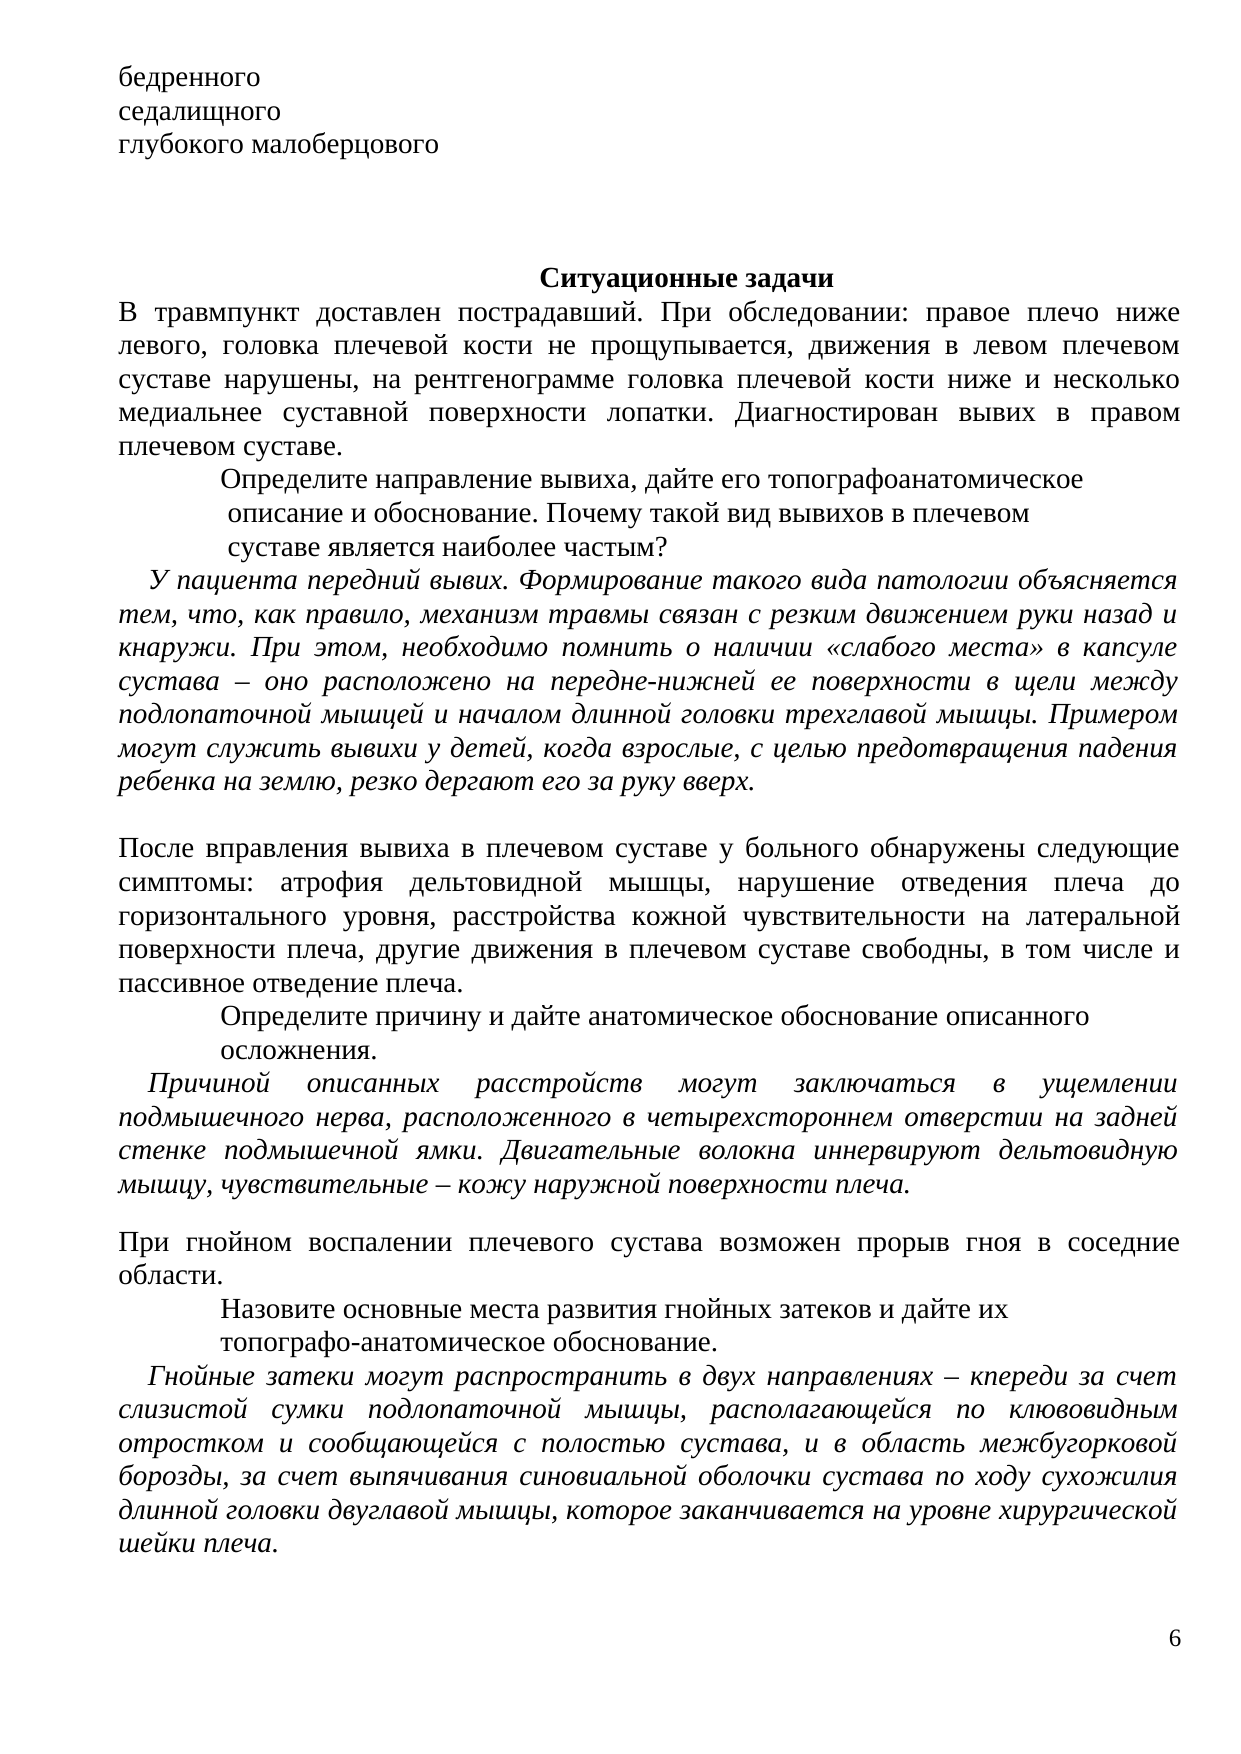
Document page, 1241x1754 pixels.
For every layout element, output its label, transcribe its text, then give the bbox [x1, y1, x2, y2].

text осложнения. [118, 1032, 1181, 1065]
list Ситуационные задачи [118, 260, 1181, 294]
text седалищного [118, 93, 1181, 126]
text Определите причину и дайте анатомическое обоснование описанного [118, 998, 1181, 1032]
text Назовите основные места развития гнойных затеков и дайте их [118, 1291, 1181, 1324]
text описание и обоснование. Почему такой вид вывихов в плечевом [118, 495, 1181, 529]
text Гнойные затеки могут распространить в двух направлениях – кпереди за счет слизистой сумки подлопаточной мышцы, располагающейся по клювовидным отростком и сообщающейся с полостью сустава, и в область межбугорковой борозды, за счет выпячивания синовиальной оболочки сустава по ходу сухожилия длинной головки двуглавой мышцы, которое заканчивается на уровне хирургической шейки плеча. [118, 1358, 1181, 1559]
text После вправления вывиха в плечевом суставе у больного обнаружены следующие симптомы: атрофия дельтовидной мышцы, нарушение отведения плеча до горизонтального уровня, расстройства кожной чувствительности на латеральной поверхности плеча, другие движения в плечевом суставе свободны, в том числе и пассивное отведение плеча. [118, 831, 1181, 998]
text Определите направление вывиха, дайте его топографоанатомическое [118, 462, 1181, 495]
text В травмпункт доставлен пострадавший. При обследовании: правое плечо ниже левого, головка плечевой кости не прощупывается, движения в левом плечевом суставе нарушены, на рентгенограмме головка плечевой кости ниже и несколько медиальнее суставной поверхности лопатки. Диагностирован вывих в правом плечевом суставе. [118, 294, 1181, 462]
text топографо-анатомическое обоснование. [118, 1324, 1181, 1358]
text суставе является наиболее частым? [118, 529, 1181, 562]
text У пациента передний вывих. Формирование такого вида патологии объясняется тем, что, как правило, механизм травмы связан с резким движением руки назад и кнаружи. При этом, необходимо помнить о наличии «слабого места» в капсуле сустава – оно расположено на передне-нижней ее поверхности в щели между подлопаточной мышцей и началом длинной головки трехглавой мышцы. Примером могут служить вывихи у детей, когда взрослые, с целью предотвращения падения ребенка на землю, резко дергают его за руку вверх. [118, 562, 1181, 797]
text Причиной описанных расстройств могут заключаться в ущемлении подмышечного нерва, расположенного в четырехстороннем отверстии на задней стенке подмышечной ямки. Двигательные волокна иннервируют дельтовидную мышцу, чувствительные – кожу наружной поверхности плеча. [118, 1065, 1181, 1199]
text бедренного [118, 59, 1181, 93]
text глубокого малоберцового [118, 126, 1181, 160]
text При гнойном воспалении плечевого сустава возможен прорыв гноя в соседние области. [118, 1224, 1181, 1291]
